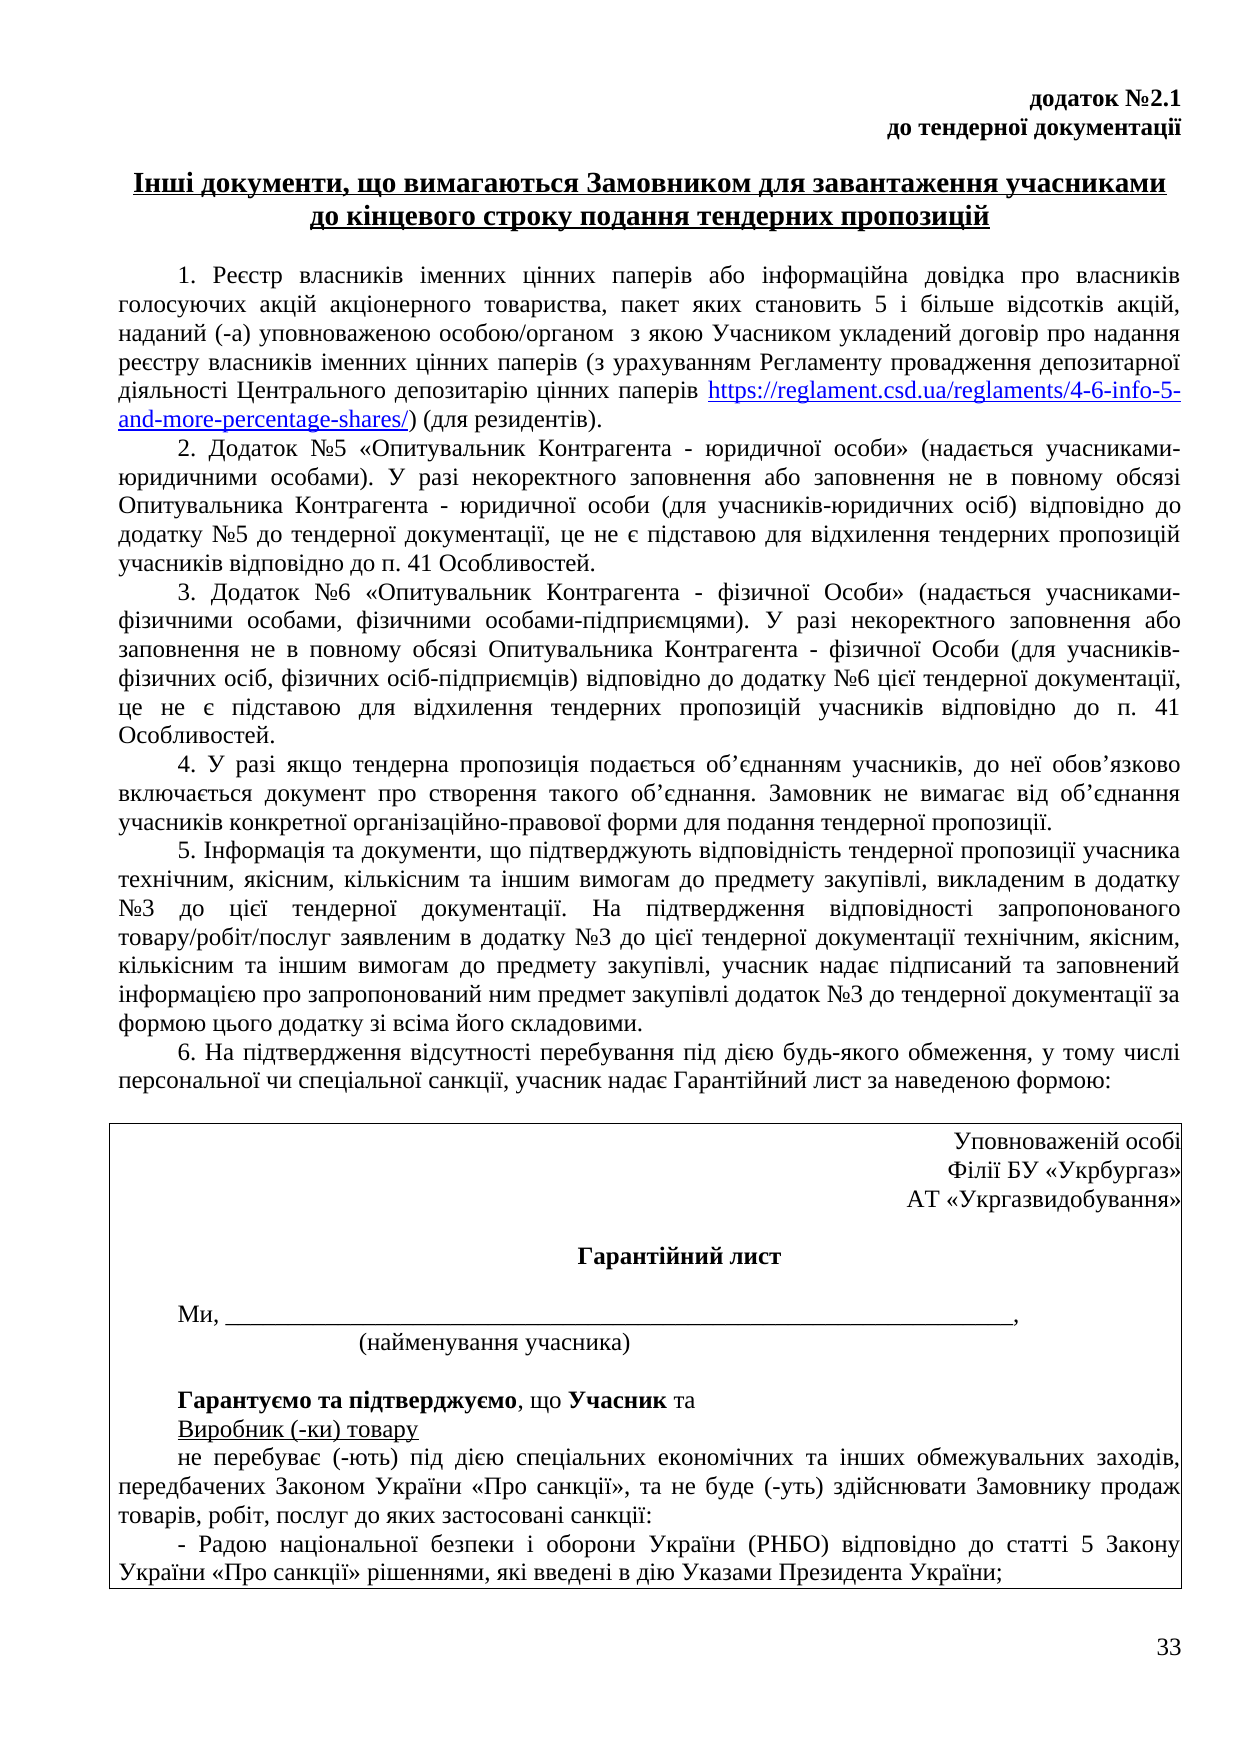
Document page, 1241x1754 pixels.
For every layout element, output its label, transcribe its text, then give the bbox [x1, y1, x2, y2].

text Уповноваженій особі [110, 1124, 1181, 1155]
text 3. Додаток №6 «Опитувальник Контрагента - фізичної Особи» (надається учасниками-фізичними особами, фізичними особами-підприємцями). У разі некоректного заповнення або заповнення не в повному обсязі Опитувальника Контрагента - фізичної Особи (для учасників-фізичних осіб, фізичних осіб-підприємців) відповідно до додатку №6 цієї тендерної документації, це не є підставою для відхилення тендерних пропозицій учасників відповідно до п. 41 Особливостей. [118, 577, 1181, 749]
text Ми, _______________________________________________________________, [118, 1299, 1181, 1327]
text 1. Реєстр власників іменних цінних паперів або інформаційна довідка про власників голосуючих акцій акціонерного товариства, пакет яких становить 5 і більше відсотків акцій, наданий (-а) уповноваженою особою/органом з якою Учасником укладений договір про надання реєстру власників іменних цінних паперів (з урахуванням Регламенту провадження депозитарної діяльності Центрального депозитарію цінних паперів https://reglament.csd.ua/reglaments/4-6-info-5-and-more-percentage-shares/) (для резидентів). [118, 261, 1181, 433]
text Філії БУ «Укрбургаз» [118, 1155, 1181, 1184]
text 6. На підтвердження відсутності перебування під дією будь-якого обмеження, у тому числі персональної чи спеціальної санкції, учасник надає Гарантійний лист за наведеною формою: [118, 1037, 1181, 1094]
text АТ «Укргазвидобування» [118, 1184, 1181, 1212]
text 4. У разі якщо тендерна пропозиція подається об’єднанням учасників, до неї обов’язково включається документ про створення такого об’єднання. Замовник не вимагає від об’єднання учасників конкретної організаційно-правової форми для подання тендерної пропозиції. [118, 749, 1181, 836]
text Виробник (-ки) товару [118, 1414, 1181, 1442]
text Гарантуємо та підтверджуємо, що Учасник та [118, 1385, 1181, 1414]
text не перебуває (-ють) під дією спеціальних економічних та інших обмежувальних заходів, передбачених Законом України «Про санкції», та не буде (-уть) здійснювати Замовнику продаж товарів, робіт, послуг до яких застосовані санкції: [118, 1442, 1181, 1526]
text 2. Додаток №5 «Опитувальник Контрагента - юридичної особи» (надається учасниками-юридичними особами). У разі некоректного заповнення або заповнення не в повному обсязі Опитувальника Контрагента - юридичної особи (для учасників-юридичних осіб) відповідно до додатку №5 до тендерної документації, це не є підставою для відхилення тендерних пропозицій учасників відповідно до п. 41 Особливостей. [118, 433, 1181, 577]
text - Радою національної безпеки і оборони України (РНБО) відповідно до статті 5 Закону України «Про санкції» рішеннями, які введені в дію Указами Президента України; [110, 1526, 1181, 1588]
text до тендерної документації [118, 112, 1181, 141]
text 5. Інформація та документи, що підтверджують відповідність тендерної пропозиції учасника технічним, якісним, кількісним та іншим вимогам до предмету закупівлі, викладеним в додатку №3 до цієї тендерної документації. На підтвердження відповідності запропонованого товару/робіт/послуг заявленим в додатку №3 до цієї тендерної документації технічним, якісним, кількісним та іншим вимогам до предмету закупівлі, учасник надає підписаний та заповнений інформацією про запропонований ним предмет закупівлі додаток №3 до тендерної документації за формою цього додатку зі всіма його складовими. [118, 836, 1181, 1037]
text Інші документи, що вимагаються Замовником для завантаження учасниками до кінцевого строку подання тендерних пропозицій [118, 165, 1181, 232]
text (найменування учасника) [118, 1327, 1181, 1356]
text Гарантійний лист [118, 1241, 1181, 1270]
text додаток №2.1 [118, 83, 1181, 112]
